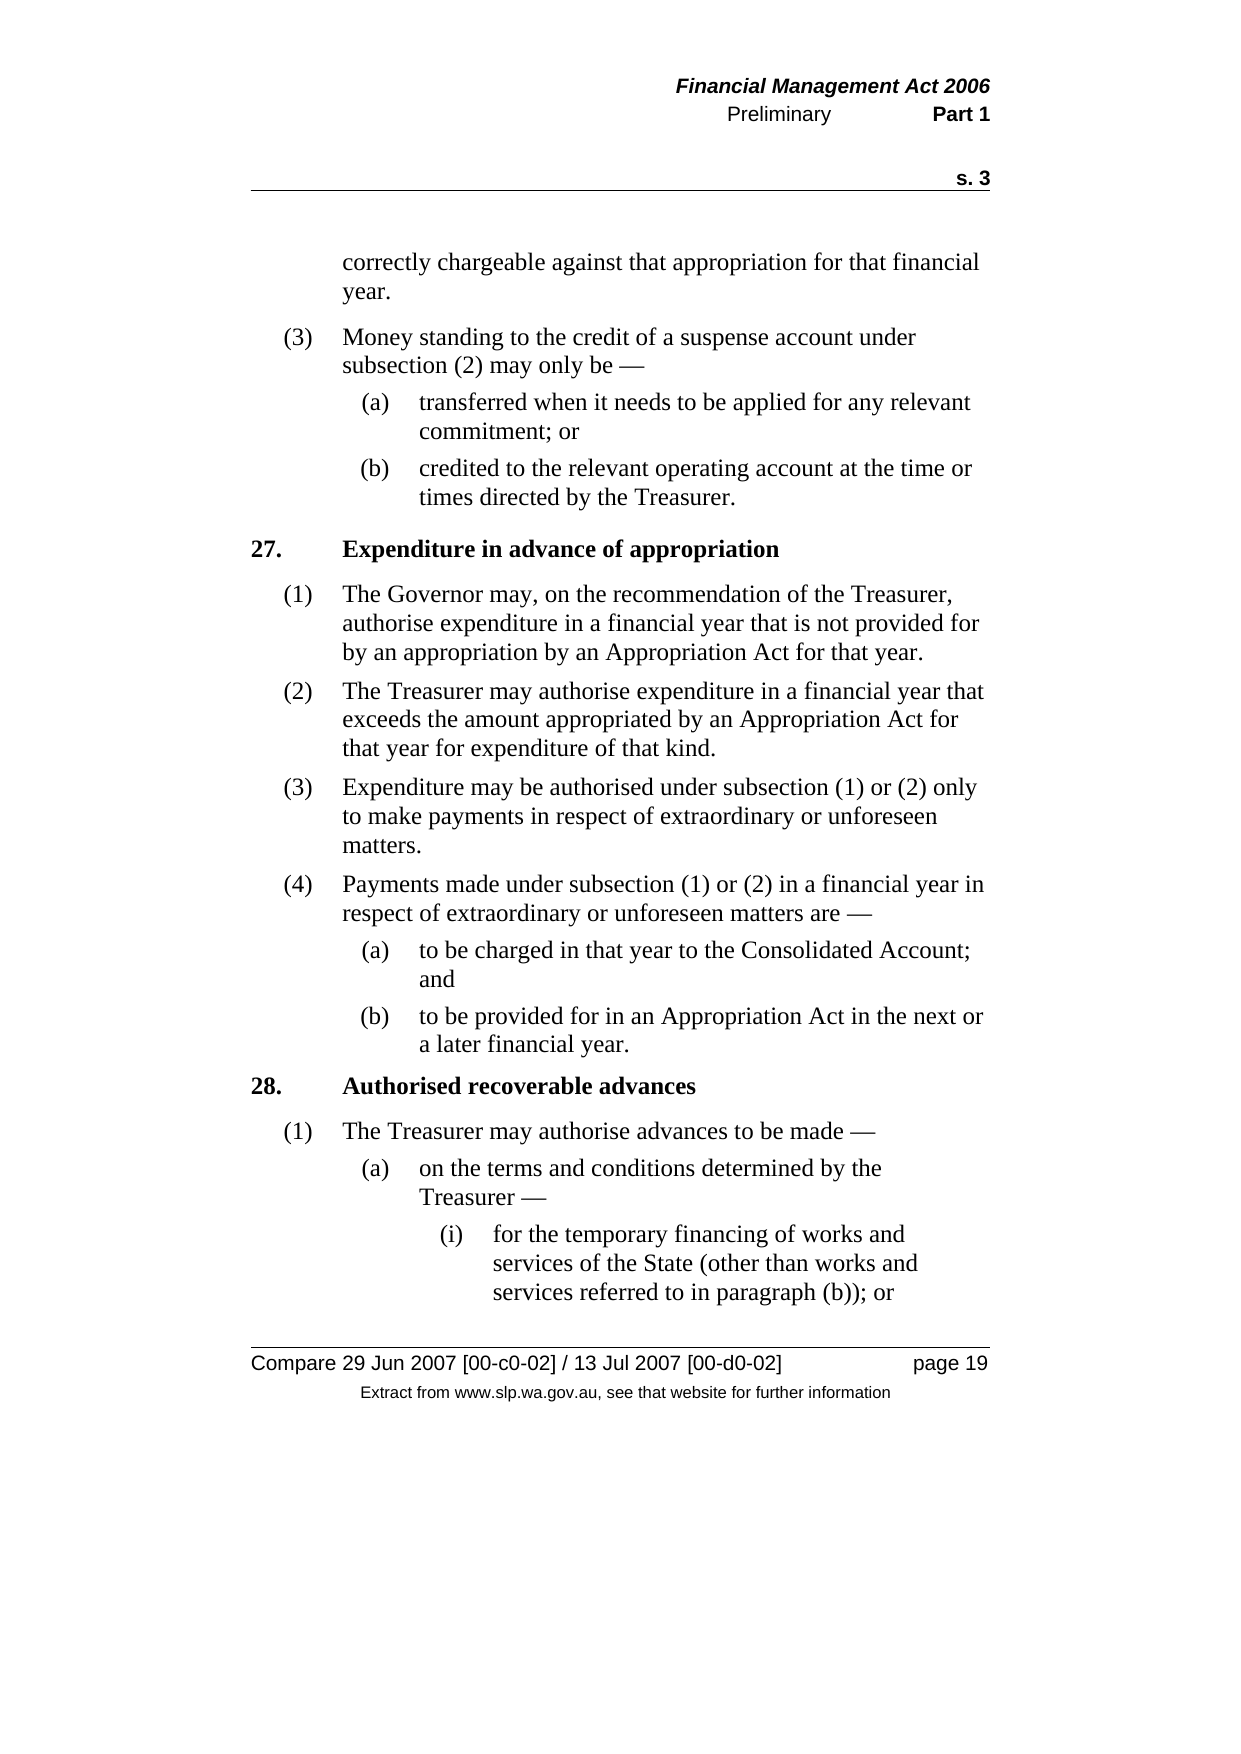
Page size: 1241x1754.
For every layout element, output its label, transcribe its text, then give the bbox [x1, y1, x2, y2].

text (a) on the terms and conditions determined by the Treasurer — [251, 1153, 990, 1211]
text (i) for the temporary financing of works and services of the State (other than works and services referred to in paragraph (b)); or [251, 1219, 990, 1305]
text (a) to be charged in that year to the Consolidated Account; and [251, 935, 990, 992]
subtitle 28. Authorised recoverable advances [251, 1071, 990, 1099]
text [251, 247, 990, 305]
text (3) Money standing to the credit of a suspense account under subsection (2) may only be — [251, 322, 990, 379]
text (b) to be provided for in an Appropriation Act in the next or a later financial year. [251, 1001, 990, 1058]
text (b) credited to the relevant operating account at the time or times directed by the Treasurer. [251, 453, 990, 511]
text (a) transferred when it needs to be applied for any relevant commitment; or [251, 387, 990, 445]
text (1) The Governor may, on the recommendation of the Treasurer, authorise expenditure in a financial year that is not provided for by an appropriation by an Appropriation Act for that year. [251, 579, 990, 665]
text (4) Payments made under subsection (1) or (2) in a financial year in respect of extraordinary or unforeseen matters are — [251, 869, 990, 927]
text (2) The Treasurer may authorise expenditure in a financial year that exceeds the amount appropriated by an Appropriation Act for that year for expenditure of that kind. [251, 676, 990, 762]
text (1) The Treasurer may authorise advances to be made — [251, 1116, 990, 1145]
text (3) Expenditure may be authorised under subsection (1) or (2) only to make payments in respect of extraordinary or unforeseen matters. [251, 772, 990, 859]
subtitle 27. Expenditure in advance of appropriation [251, 534, 990, 562]
